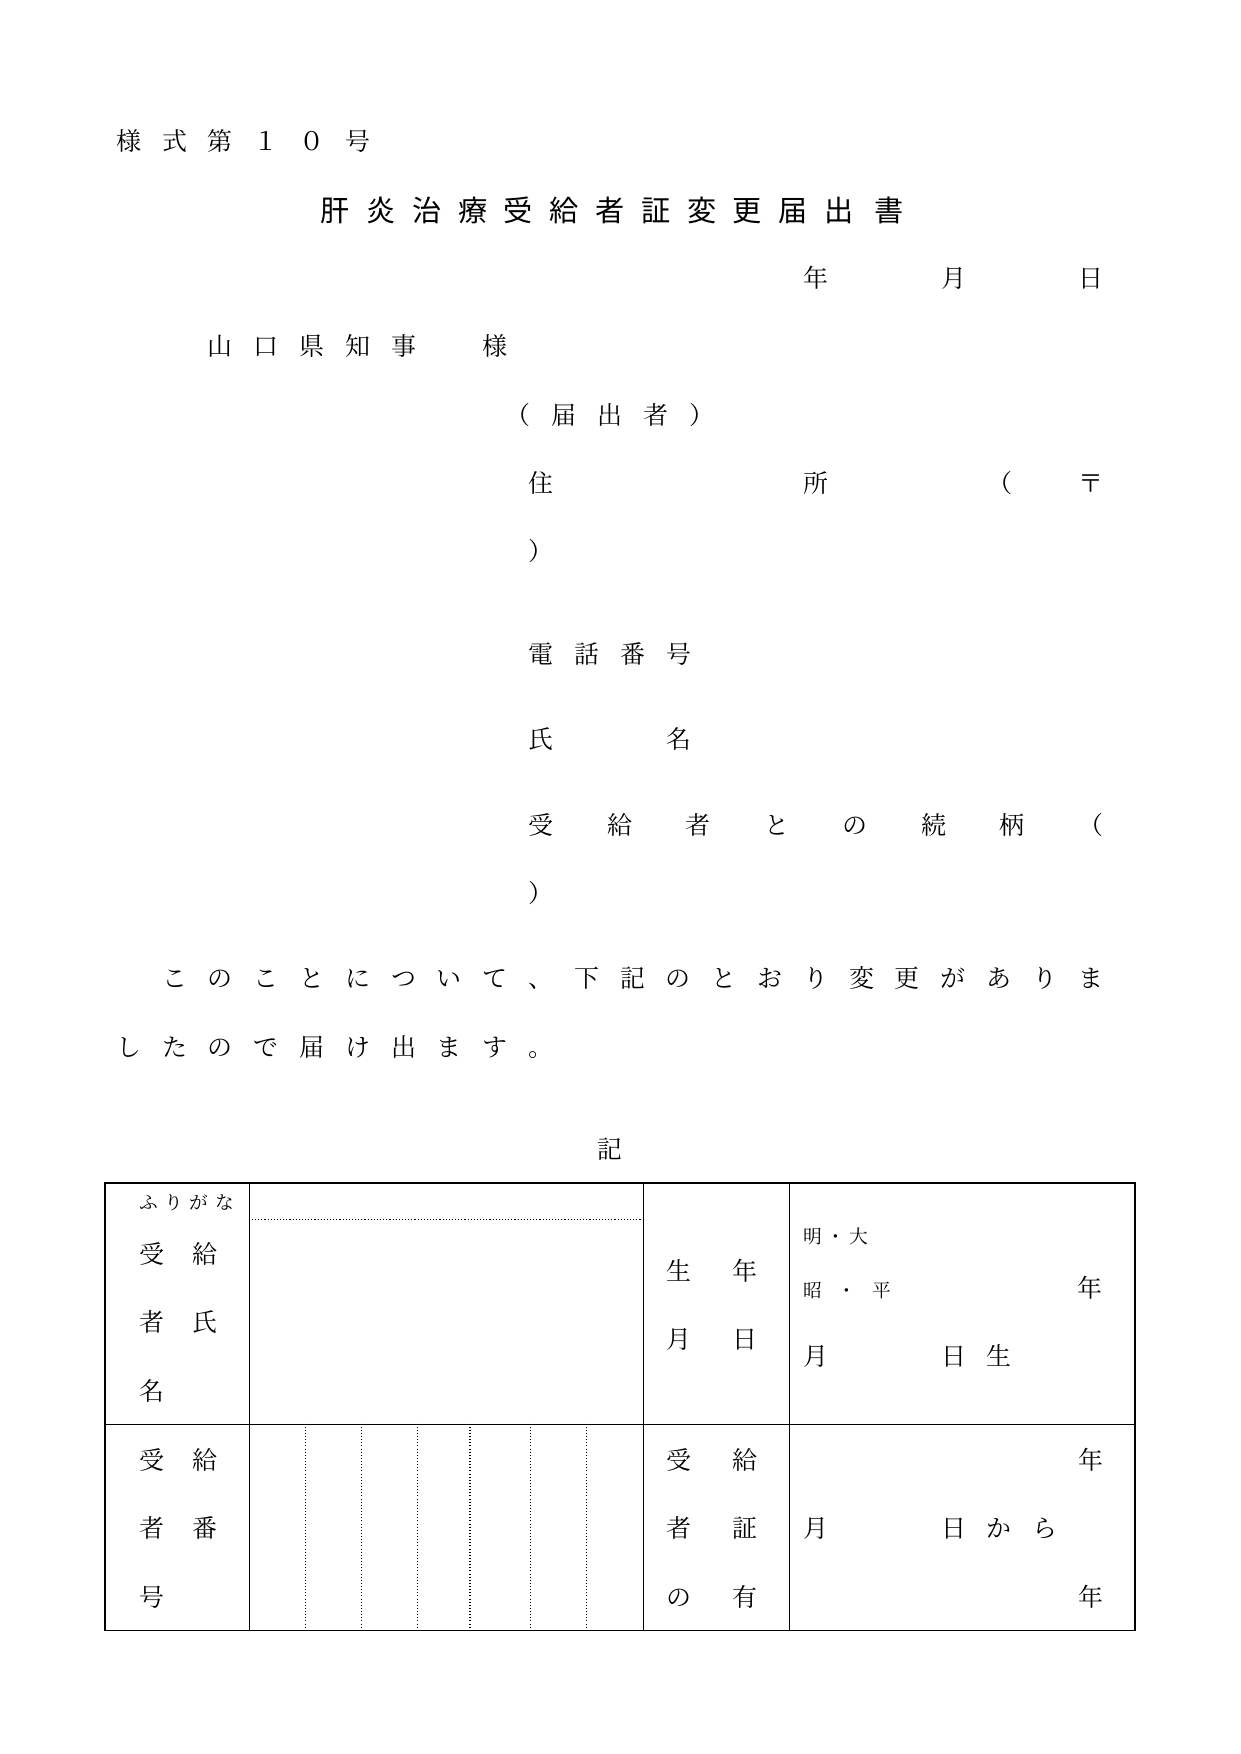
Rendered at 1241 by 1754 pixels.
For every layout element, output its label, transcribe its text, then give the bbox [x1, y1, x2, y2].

table_cell 受給者証の有効期間 [644, 1425, 789, 1629]
text このことについて、下記のとおり変更がありましたので届け出ます。 [116, 943, 1124, 1080]
table_header ふりがな 受給者氏名 [106, 1184, 249, 1423]
text （届出者） [483, 379, 1124, 448]
table_cell [587, 1425, 643, 1629]
text 受給者との続柄（ ） [506, 789, 1124, 926]
table_cell [250, 1219, 643, 1423]
text 電話番号 [506, 618, 1124, 687]
text 住 所 （〒 ） [506, 448, 1124, 584]
table_cell 年 月 日から 年 月 日まで [790, 1425, 1134, 1629]
table_cell [418, 1425, 470, 1629]
table_header [250, 1184, 643, 1218]
text 様式第１０号 [116, 106, 1124, 174]
table_header 生年月日 [644, 1184, 789, 1423]
table_cell [531, 1425, 587, 1629]
table_cell [362, 1425, 418, 1629]
text 氏 名 [506, 704, 1124, 772]
text 肝炎治療受給者証変更届出書 [116, 174, 1124, 243]
subtitle 記 [116, 1114, 1124, 1182]
table_header 明・大 昭・平 年 月 日生 [790, 1184, 1134, 1423]
table_cell [250, 1425, 306, 1629]
text 年 月 日 [116, 243, 1124, 311]
text 山口県知事 様 [116, 311, 1124, 379]
table_cell [306, 1425, 362, 1629]
table_cell [470, 1425, 531, 1629]
table_cell 受給者番号 [106, 1425, 249, 1629]
